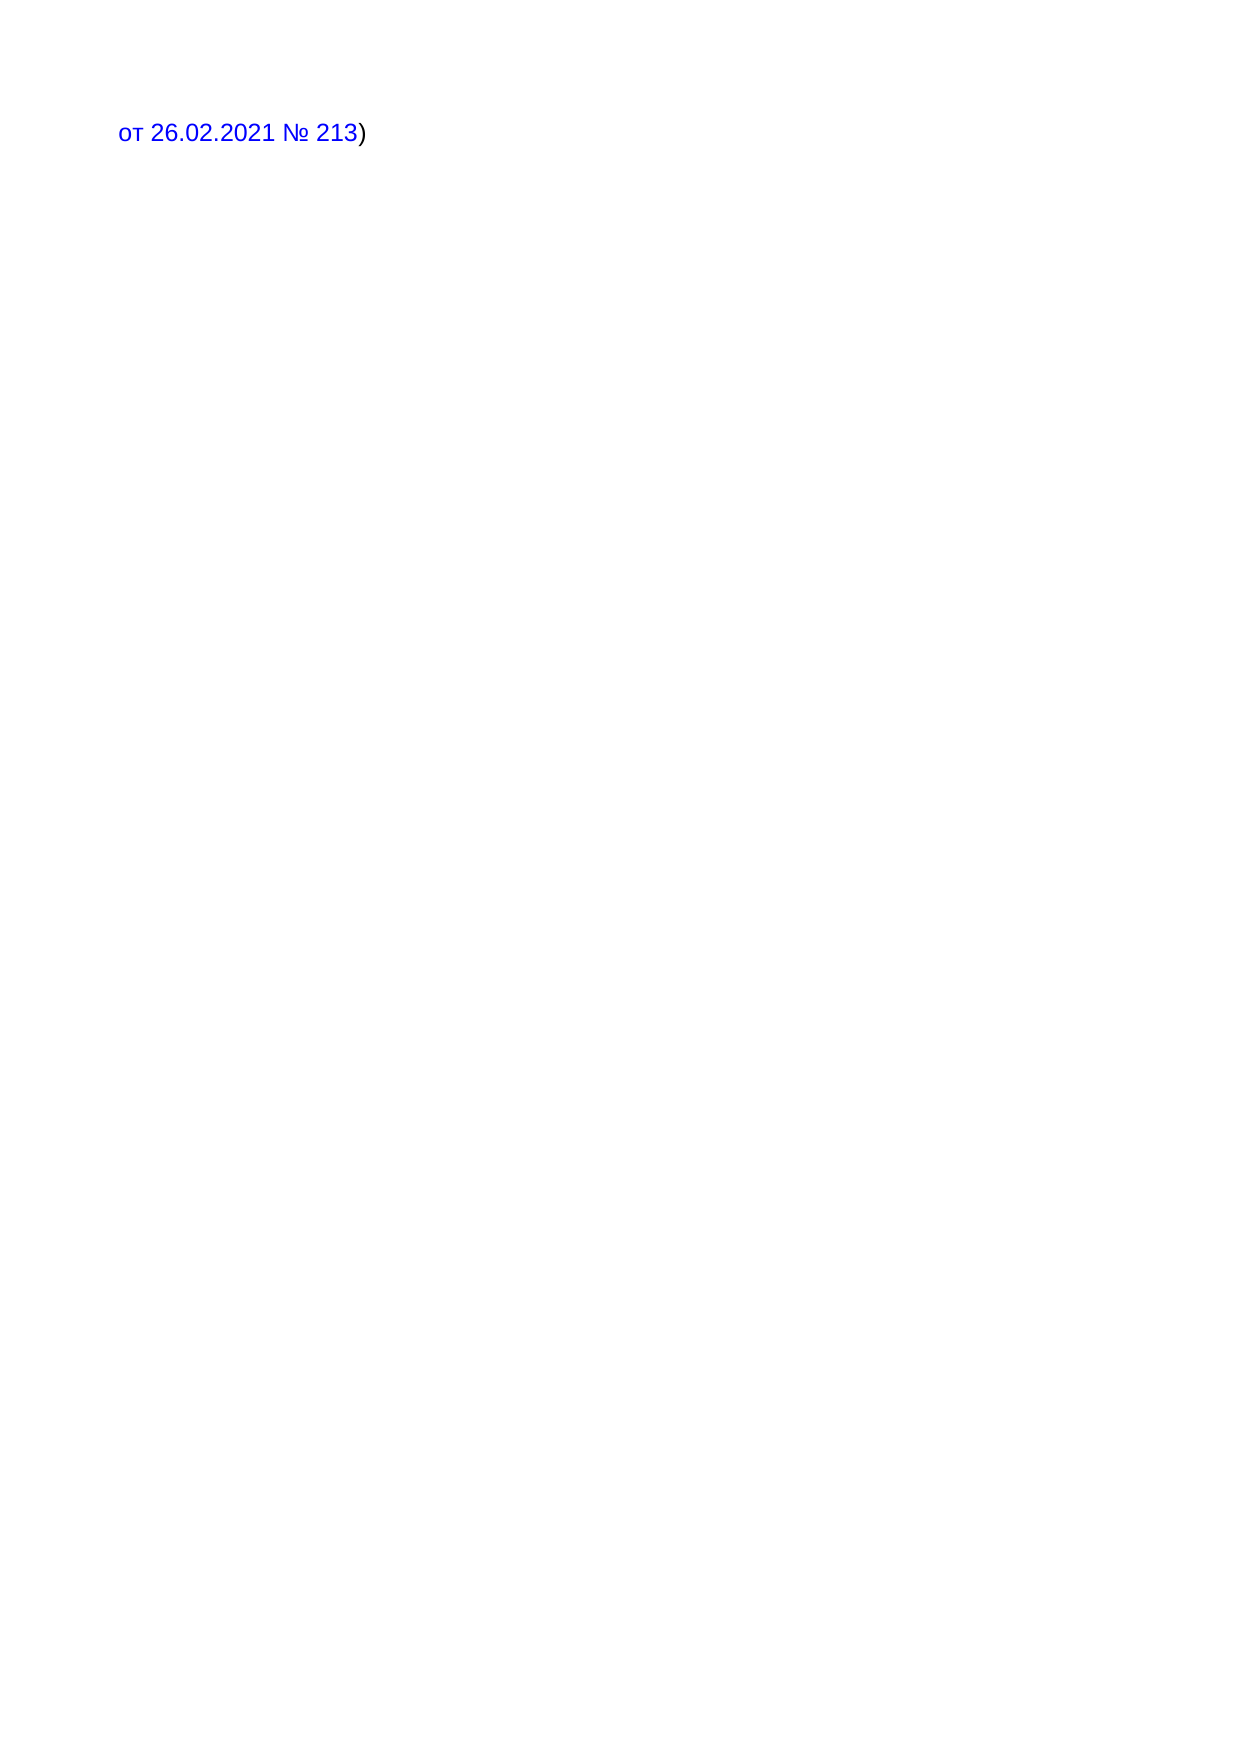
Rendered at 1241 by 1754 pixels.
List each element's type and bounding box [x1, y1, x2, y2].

text [118, 118, 1152, 147]
